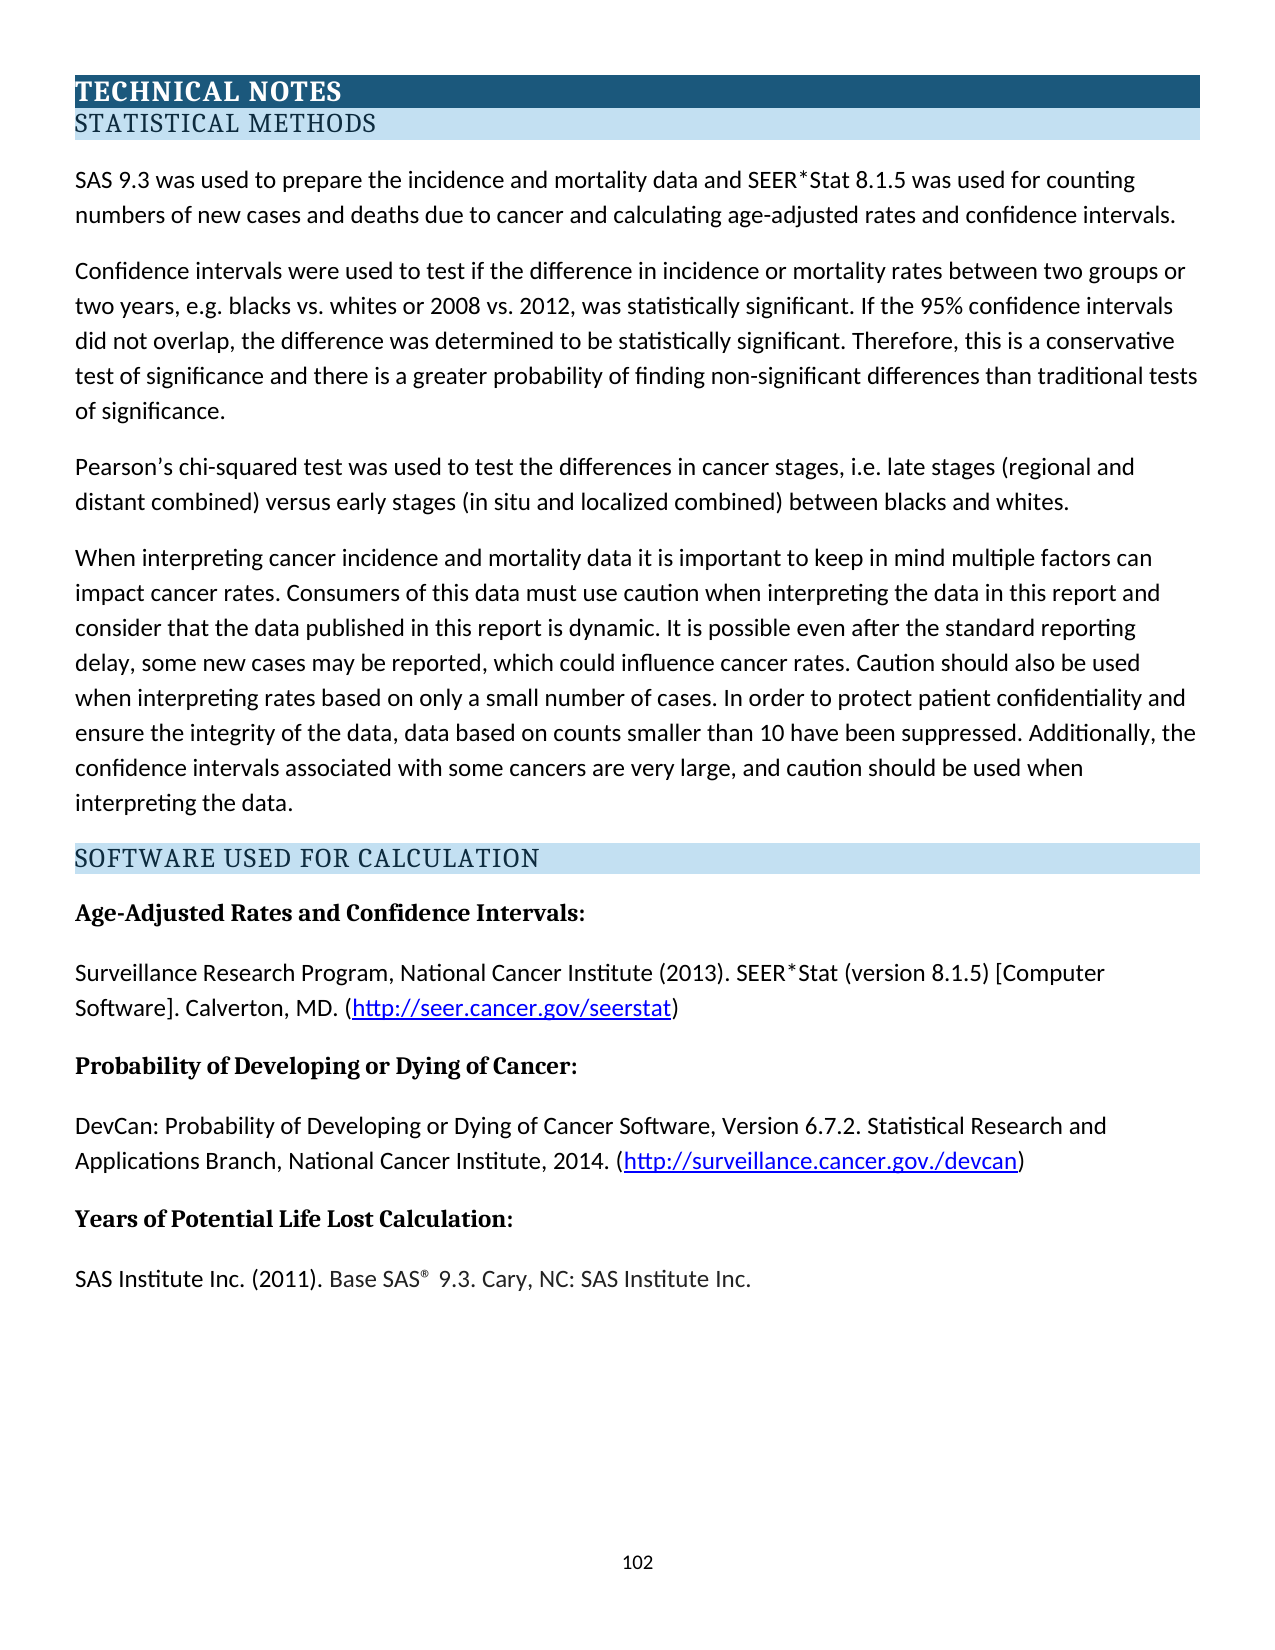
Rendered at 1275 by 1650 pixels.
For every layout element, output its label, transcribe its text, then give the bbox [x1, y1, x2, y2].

text Confidence intervals were used to test if the difference in incidence or mortality rates between two groups or two years, e.g. blacks vs. whites or 2008 vs. 2012, was statistically significant. If the 95% confidence intervals did not overlap, the difference was determined to be statistically significant. Therefore, this is a conservative test of significance and there is a greater probability of finding non-significant differences than traditional tests of significance. [75, 256, 1200, 426]
text Age-Adjusted Rates and Confidence Intervals: [75, 899, 1200, 928]
text Pearson’s chi-squared test was used to test the differences in cancer stages, i.e. late stages (regional and distant combined) versus early stages (in situ and localized combined) between blacks and whites. [75, 451, 1200, 517]
text SAS 9.3 was used to prepare the incidence and mortality data and SEER*Stat 8.1.5 was used for counting numbers of new cases and deaths due to cancer and calculating age-adjusted rates and confidence intervals. [75, 165, 1200, 230]
text SAS Institute Inc. (2011). Base SAS® 9.3. Cary, NC: SAS Institute Inc. [715, 1263, 1200, 1294]
text SAS Institute Inc. (2011). Base SAS® 9.3. Cary, NC: SAS Institute Inc. [75, 1263, 329, 1294]
text Years of Potential Life Lost Calculation: [75, 1205, 1200, 1234]
text Surveillance Research Program, National Cancer Institute (2013). SEER*Stat (version 8.1.5) [Computer Software]. Calverton, MD. (http://seer.cancer.gov/seerstat) [75, 957, 1200, 1023]
subtitle Technical Notes [75, 75, 1200, 108]
subtitle Statistical Methods [75, 108, 1200, 140]
text When interpreting cancer incidence and mortality data it is important to keep in mind multiple factors can impact cancer rates. Consumers of this data must use caution when interpreting the data in this report and consider that the data published in this report is dynamic. It is possible even after the standard reporting delay, some new cases may be reported, which could influence cancer rates. Caution should also be used when interpreting rates based on only a small number of cases. In order to protect patient confidentiality and ensure the integrity of the data, data based on counts smaller than 10 have been suppressed. Additionally, the confidence intervals associated with some cancers are very large, and caution should be used when interpreting the data. [75, 542, 1200, 818]
subtitle Software Used for Calculation [75, 843, 1200, 874]
text Probability of Developing or Dying of Cancer: [75, 1052, 1200, 1081]
text DevCan: Probability of Developing or Dying of Cancer Software, Version 6.7.2. Statistical Research and Applications Branch, National Cancer Institute, 2014. (http://surveillance.cancer.gov./devcan) [75, 1110, 1200, 1176]
